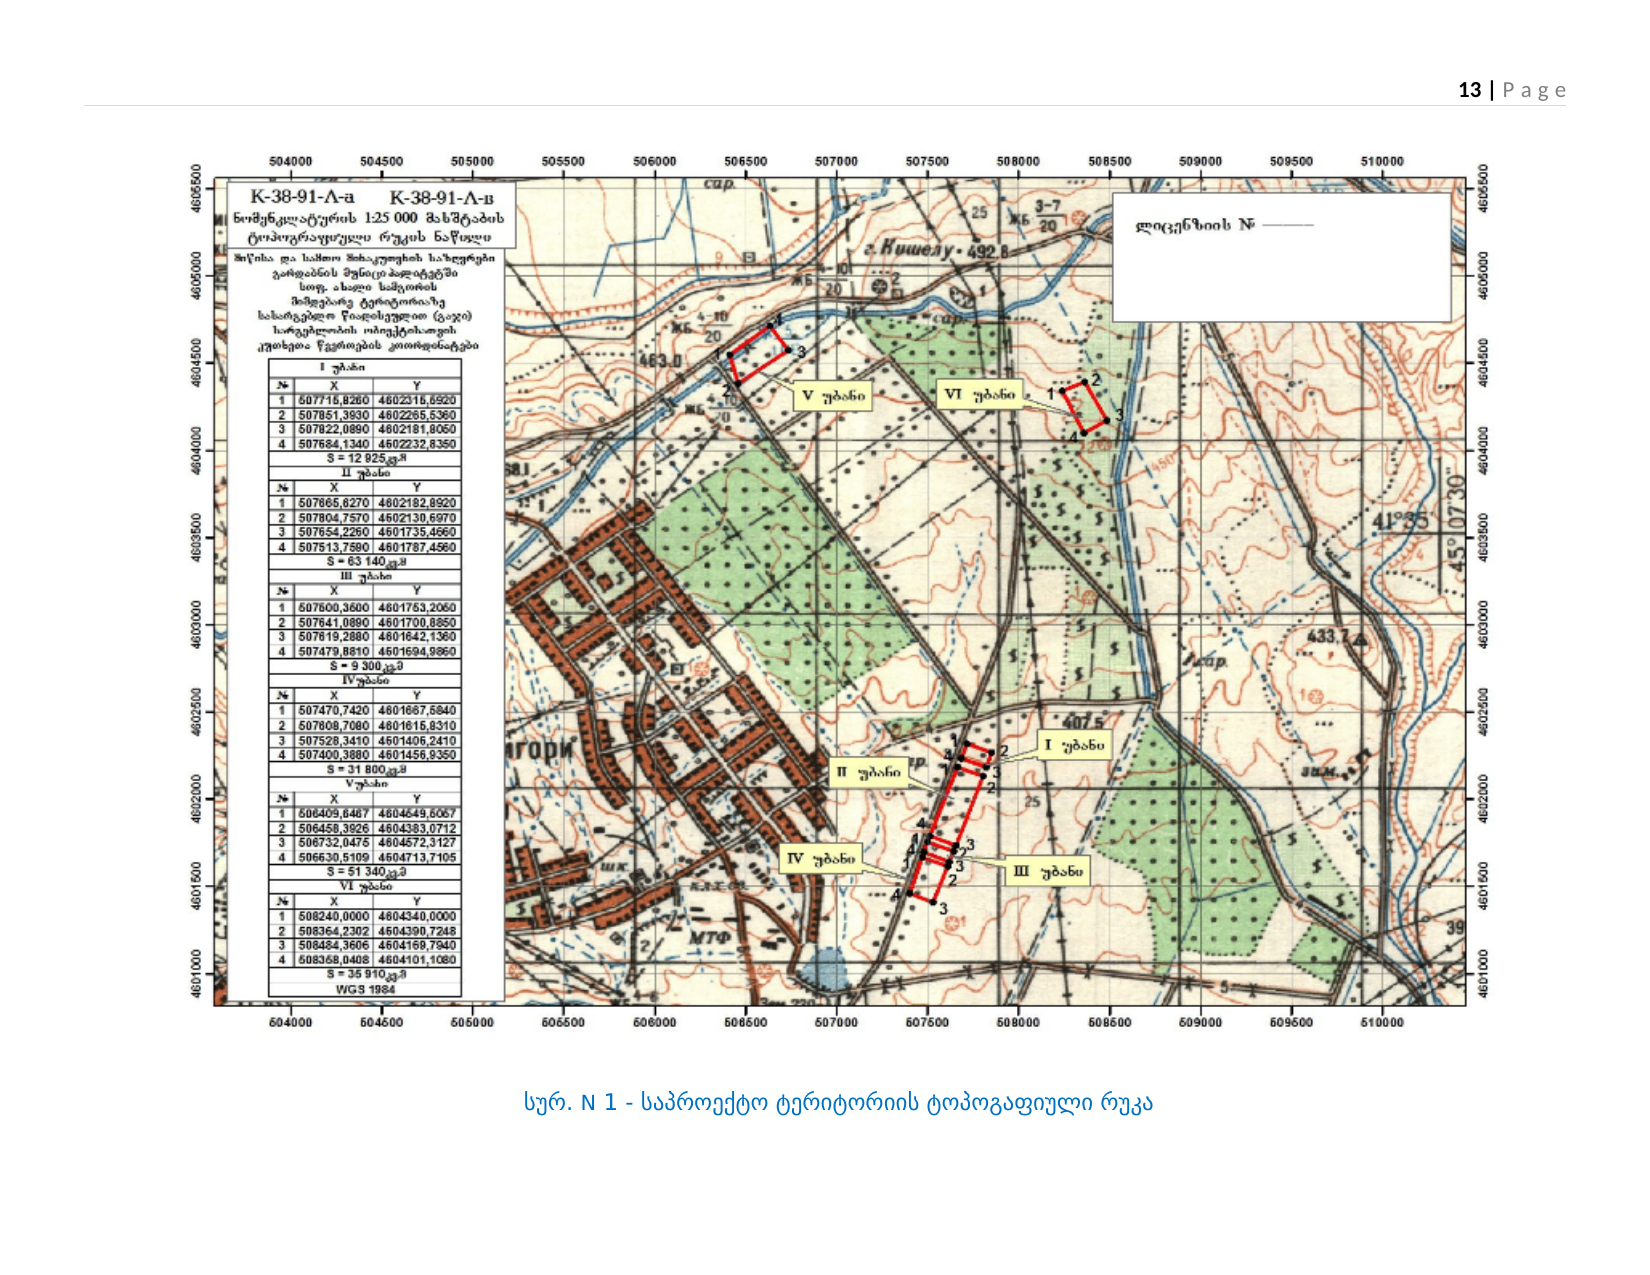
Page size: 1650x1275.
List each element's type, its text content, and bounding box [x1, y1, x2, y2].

picture [164, 134, 1514, 1050]
text სურ. N 1 - საპროექტო ტერიტორიის ტოპოგაფიული რუკა [112, 1089, 1566, 1116]
